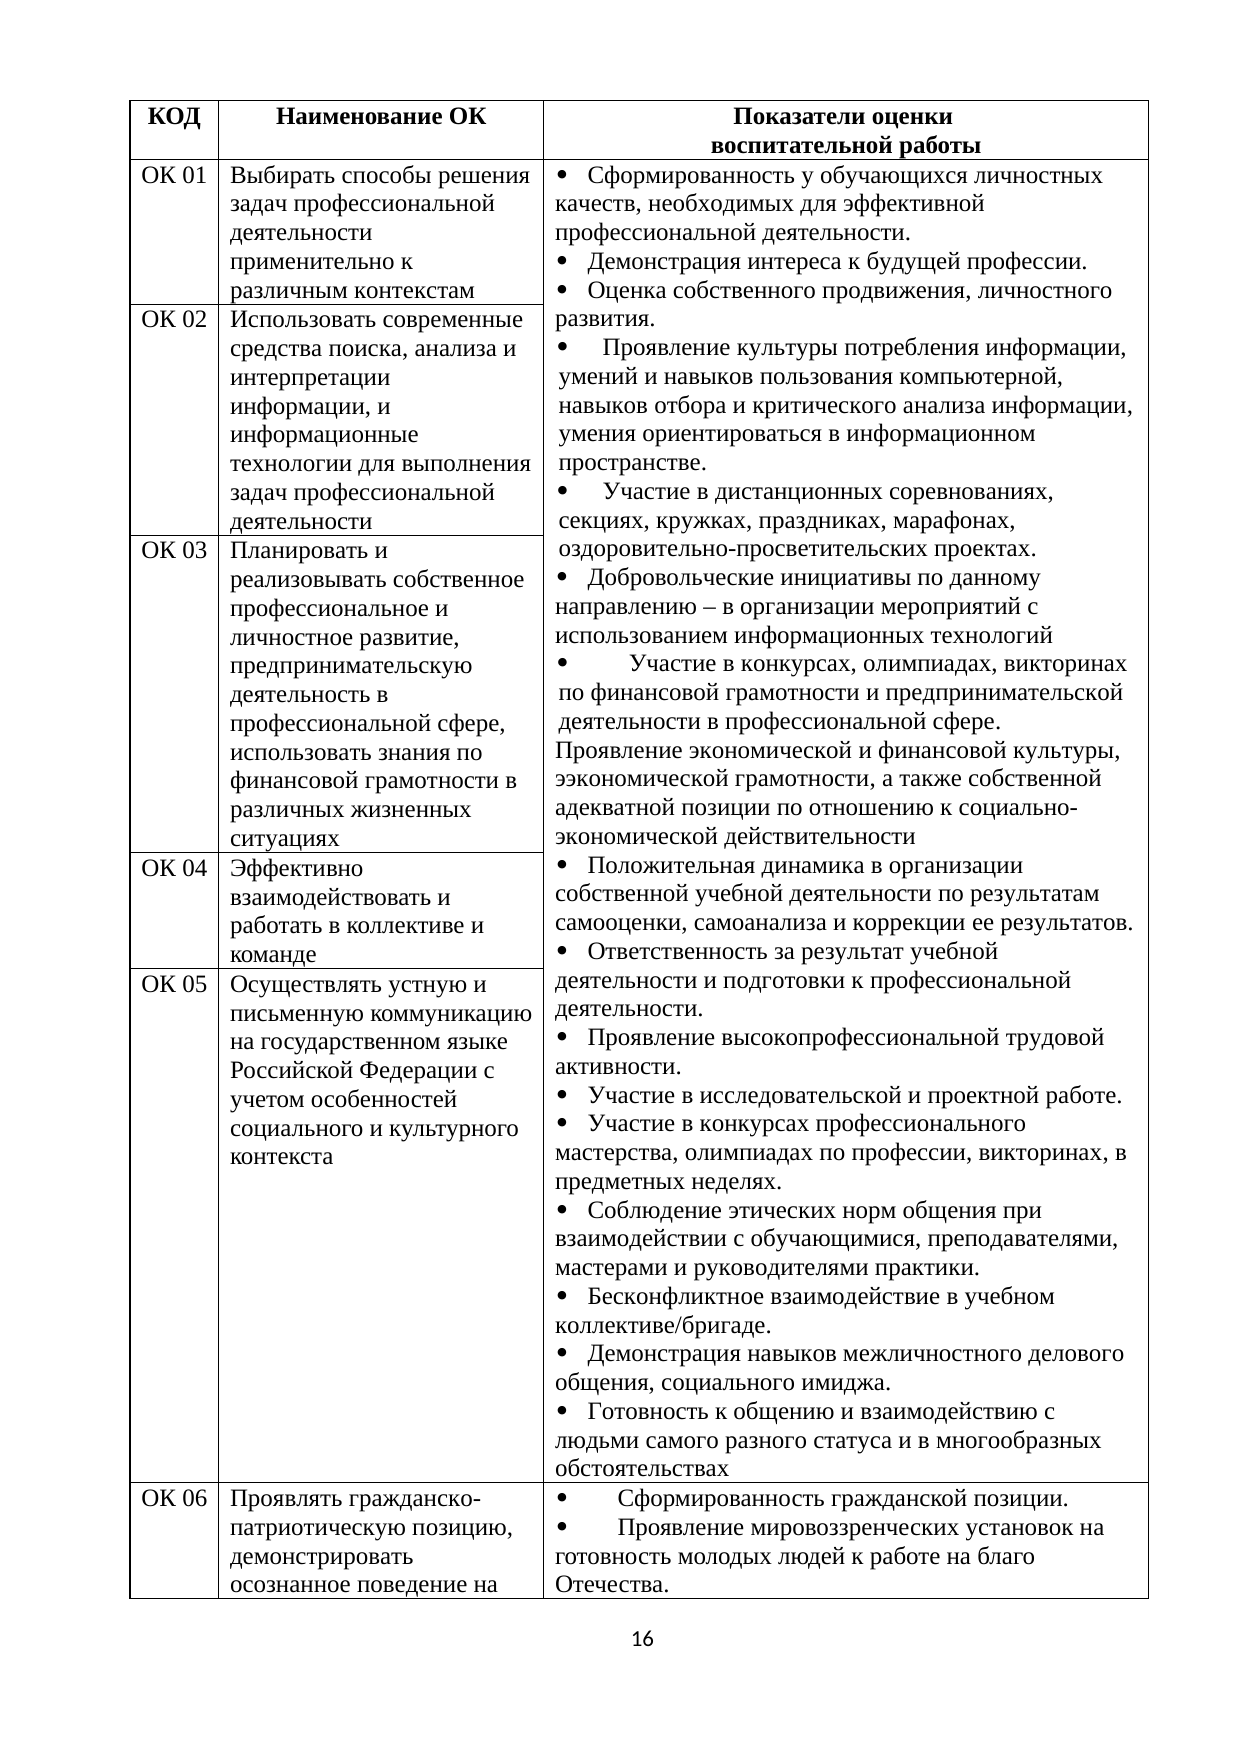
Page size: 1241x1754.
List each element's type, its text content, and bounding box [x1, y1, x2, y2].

table_cell ОК 05 [131, 969, 218, 1482]
table_header Наименование ОК [219, 101, 543, 159]
table_cell ОК 04 [131, 853, 218, 968]
table_cell Сформированность у обучающихся личностных качеств, необходимых для эффективной профессиональной деятельности. Демонстрация интереса к будущей профессии. Оценка собственного продвижения, личностного развития. Проявление культуры потребления информации, умений и навыков пользования компьютерной, навыков отбора и критического анализа информации, умения ориентироваться в информационном пространстве. Участие в дистанционных соревнованиях, секциях, кружках, праздниках, марафонах, оздоровительно-просветительских проектах. Добровольческие инициативы по данному направлению – в организации мероприятий с использованием информационных технологий Участие в конкурсах, олимпиадах, викторинах по финансовой грамотности и предпринимательской деятельности в профессиональной сфере. Проявление экономической и финансовой культуры, ээкономической грамотности, а также собственной адекватной позиции по отношению к социально-экономической действительности Положительная динамика в организации собственной учебной деятельности по результатам самооценки, самоанализа и коррекции ее результатов. Ответственность за результат учебной деятельности и подготовки к профессиональной деятельности. Проявление высокопрофессиональной трудовой активности. Участие в исследовательской и проектной работе. Участие в конкурсах профессионального мастерства, олимпиадах по профессии, викторинах, в предметных неделях. Соблюдение этических норм общения при взаимодействии с обучающимися, преподавателями, мастерами и руководителями практики. Бесконфликтное взаимодействие в учебном коллективе/бригаде. Демонстрация навыков межличностного делового общения, социального имиджа. Готовность к общению и взаимодействию с людьми самого разного статуса и в многообразных обстоятельствах [544, 160, 1148, 1482]
table_cell ОК 03 [131, 536, 218, 852]
table_cell Осуществлять устную и письменную коммуникацию на государственном языке Российской Федерации с учетом особенностей социального и культурного контекста [219, 969, 543, 1482]
table_cell Планировать и реализовывать собственное профессиональное и личностное развитие, предпринимательскую деятельность в профессиональной сфере, использовать знания по финансовой грамотности в различных жизненных ситуациях [219, 536, 543, 852]
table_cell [219, 1483, 543, 1598]
table_cell Выбирать способы решения задач профессиональной деятельности применительно к различным контекстам [219, 160, 543, 303]
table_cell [544, 1483, 1148, 1598]
table_cell ОК 06 [131, 1483, 218, 1598]
table_cell ОК 01 [131, 160, 218, 303]
table_header Показатели оценки воспитательной работы [544, 101, 1148, 159]
table_cell Эффективно взаимодействовать и работать в коллективе и команде [219, 853, 543, 968]
table_cell ОК 02 [131, 305, 218, 534]
table_header КОД [131, 101, 218, 159]
table_cell Использовать современные средства поиска, анализа и интерпретации информации, и информационные технологии для выполнения задач профессиональной деятельности [219, 305, 543, 534]
